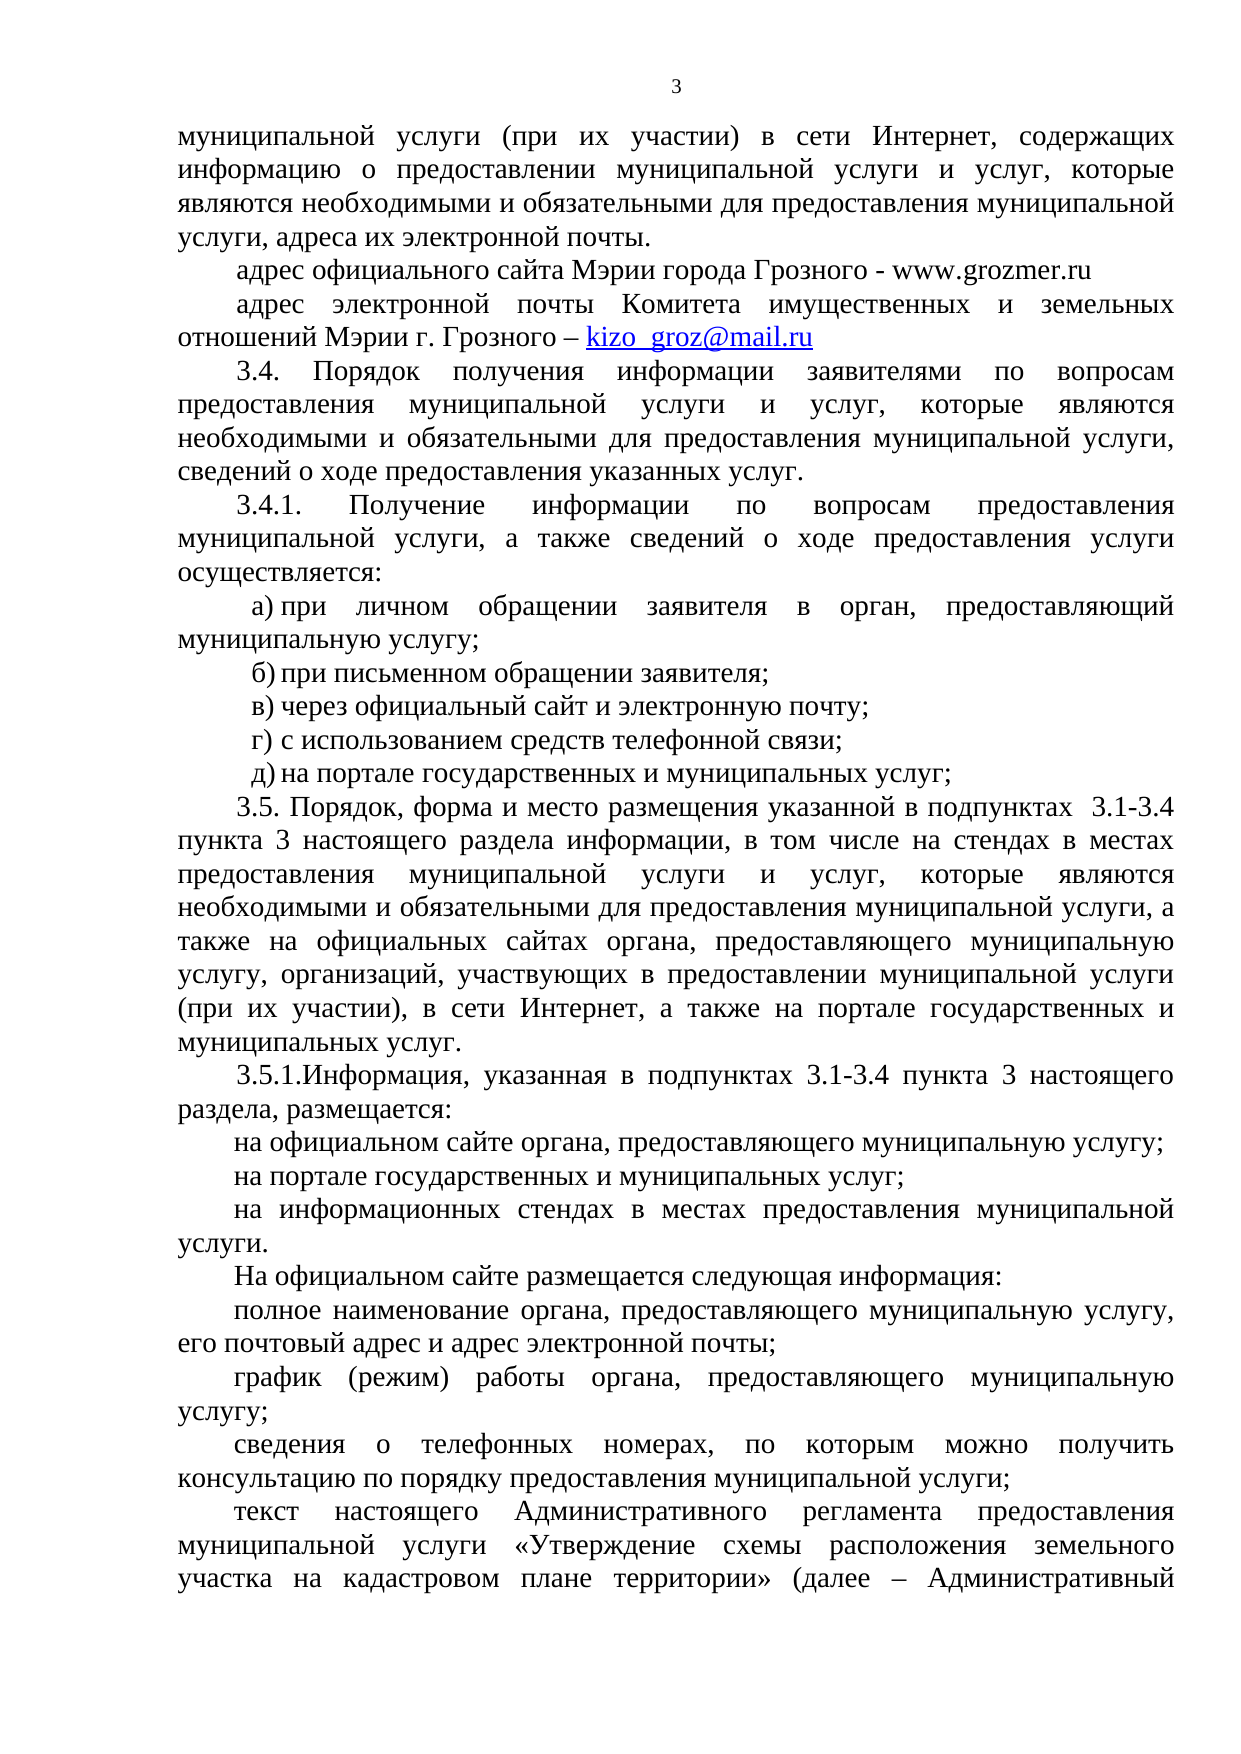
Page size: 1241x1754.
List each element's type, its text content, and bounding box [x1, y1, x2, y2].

text б) при письменном обращении заявителя; [177, 655, 1175, 688]
text д) на портале государственных и муниципальных услуг; [177, 755, 1175, 789]
text а) при личном обращении заявителя в орган, предоставляющий муниципальную услугу; [177, 588, 1175, 655]
text на портале государственных и муниципальных услуг; [177, 1158, 1175, 1191]
text г) с использованием средств телефонной связи; [177, 722, 1175, 755]
text в) через официальный сайт и электронную почту; [177, 688, 1175, 722]
text 3.5. Порядок, форма и место размещения указанной в подпунктах 3.1-3.4 пункта 3 настоящего раздела информации, в том числе на стендах в местах предоставления муниципальной услуги и услуг, которые являются необходимыми и обязательными для предоставления муниципальной услуги, а также на официальных сайтах органа, предоставляющего муниципальную услугу, организаций, участвующих в предоставлении муниципальной услуги (при их участии), в сети Интернет, а также на портале государственных и муниципальных услуг. [177, 789, 1175, 1057]
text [177, 1493, 1175, 1594]
text полное наименование органа, предоставляющего муниципальную услугу, его почтовый адрес и адрес электронной почты; [177, 1292, 1175, 1359]
text адрес официального сайта Мэрии города Грозного - www.grozmer.ru [177, 252, 1175, 286]
text адрес электронной почты Комитета имущественных и земельных отношений Мэрии г. Грозного – kizo_groz@mail.ru [177, 286, 1175, 353]
text На официальном сайте размещается следующая информация: [177, 1258, 1175, 1292]
text на информационных стендах в местах предоставления муниципальной услуги. [177, 1191, 1175, 1258]
text сведения о телефонных номерах, по которым можно получить консультацию по порядку предоставления муниципальной услуги; [177, 1426, 1175, 1493]
text на официальном сайте органа, предоставляющего муниципальную услугу; [177, 1124, 1175, 1158]
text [177, 118, 1175, 252]
text график (режим) работы органа, предоставляющего муниципальную услугу; [177, 1359, 1175, 1426]
text 3.4.1. Получение информации по вопросам предоставления муниципальной услуги, а также сведений о ходе предоставления услуги осуществляется: [177, 487, 1175, 588]
text 3.5.1.Информация, указанная в подпунктах 3.1-3.4 пункта 3 настоящего раздела, размещается: [177, 1057, 1175, 1124]
text 3.4. Порядок получения информации заявителями по вопросам предоставления муниципальной услуги и услуг, которые являются необходимыми и обязательными для предоставления муниципальной услуги, сведений о ходе предоставления указанных услуг. [177, 353, 1175, 487]
